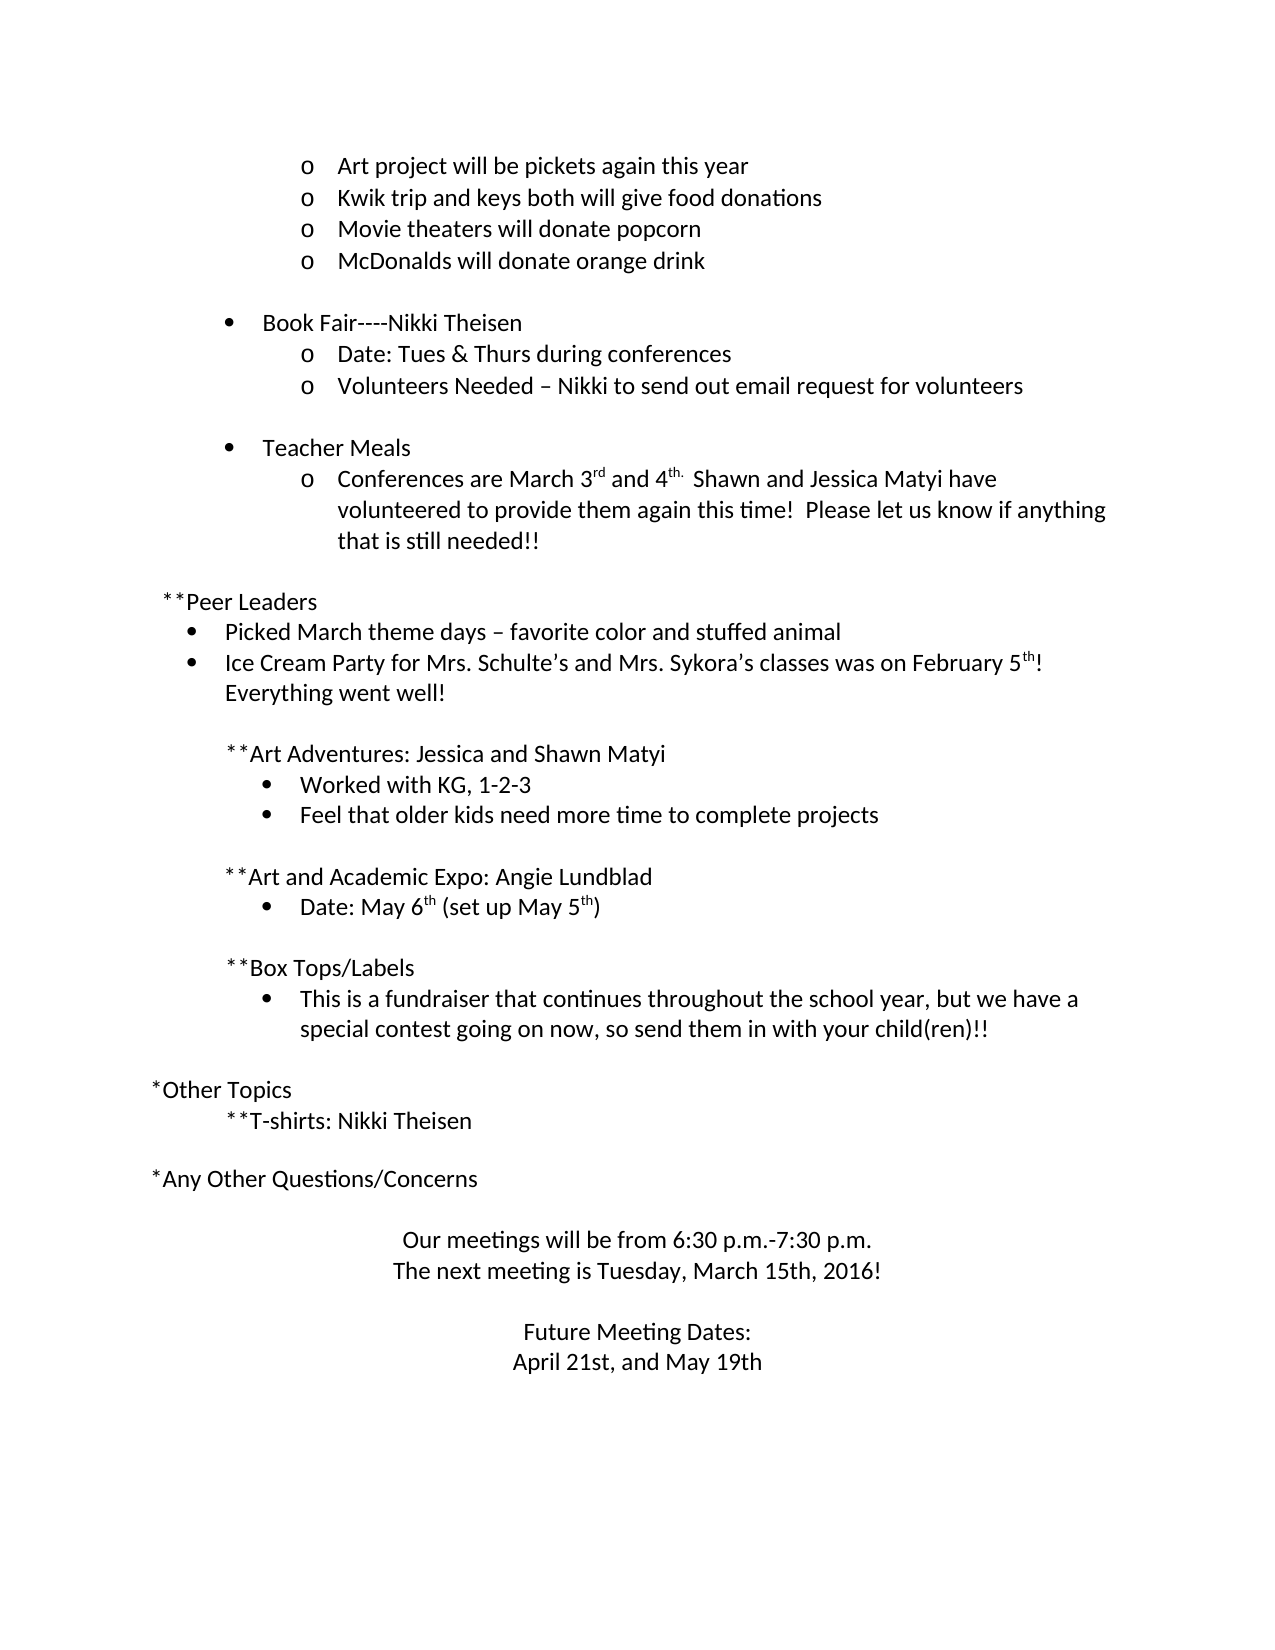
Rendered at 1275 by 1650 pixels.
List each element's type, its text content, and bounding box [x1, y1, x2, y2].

list Date: May 6th (set up May 5th) [262, 891, 1125, 922]
text **Art Adventures: Jessica and Shawn Matyi [150, 739, 1125, 769]
list Movie theaters will donate popcorn [300, 213, 1125, 245]
text *Any Other Questions/Concerns [150, 1163, 1125, 1194]
list McDonalds will donate orange drink [300, 245, 1125, 277]
text *Other Topics [150, 1074, 1125, 1105]
text **Peer Leaders [150, 586, 1125, 617]
text **Art and Academic Expo: Angie Lundblad [150, 861, 1125, 891]
list Conferences are March 3rd and 4th. Shawn and Jessica Matyi have volunteered to provide them again this time! Please let us know if anything that is still needed!! [300, 463, 1125, 556]
text The next meeting is Tuesday, March 15th, 2016! [150, 1255, 1125, 1286]
list Kwik trip and keys both will give food donations [300, 182, 1125, 213]
text April 21st, and May 19th [150, 1347, 1125, 1377]
list Date: Tues & Thurs during conferences [300, 338, 1125, 370]
list Teacher Meals [225, 432, 1125, 463]
list Ice Cream Party for Mrs. Schulte’s and Mrs. Sykora’s classes was on February 5th! Everything went well! [187, 647, 1125, 708]
text Our meetings will be from 6:30 p.m.-7:30 p.m. [150, 1224, 1125, 1255]
list Feel that older kids need more time to complete projects [262, 800, 1125, 830]
text **Box Tops/Labels [150, 952, 1125, 983]
list Volunteers Needed – Nikki to send out email request for volunteers [300, 370, 1125, 402]
text **T-shirts: Nikki Theisen [150, 1105, 1125, 1135]
list This is a fundraiser that continues throughout the school year, but we have a special contest going on now, so send them in with your child(ren)!! [262, 983, 1125, 1044]
list Art project will be pickets again this year [300, 150, 1125, 182]
list Picked March theme days – favorite color and stuffed animal [187, 617, 1125, 647]
text Future Meeting Dates: [150, 1316, 1125, 1347]
list Worked with KG, 1-2-3 [262, 769, 1125, 800]
list Book Fair----Nikki Theisen [225, 308, 1125, 338]
